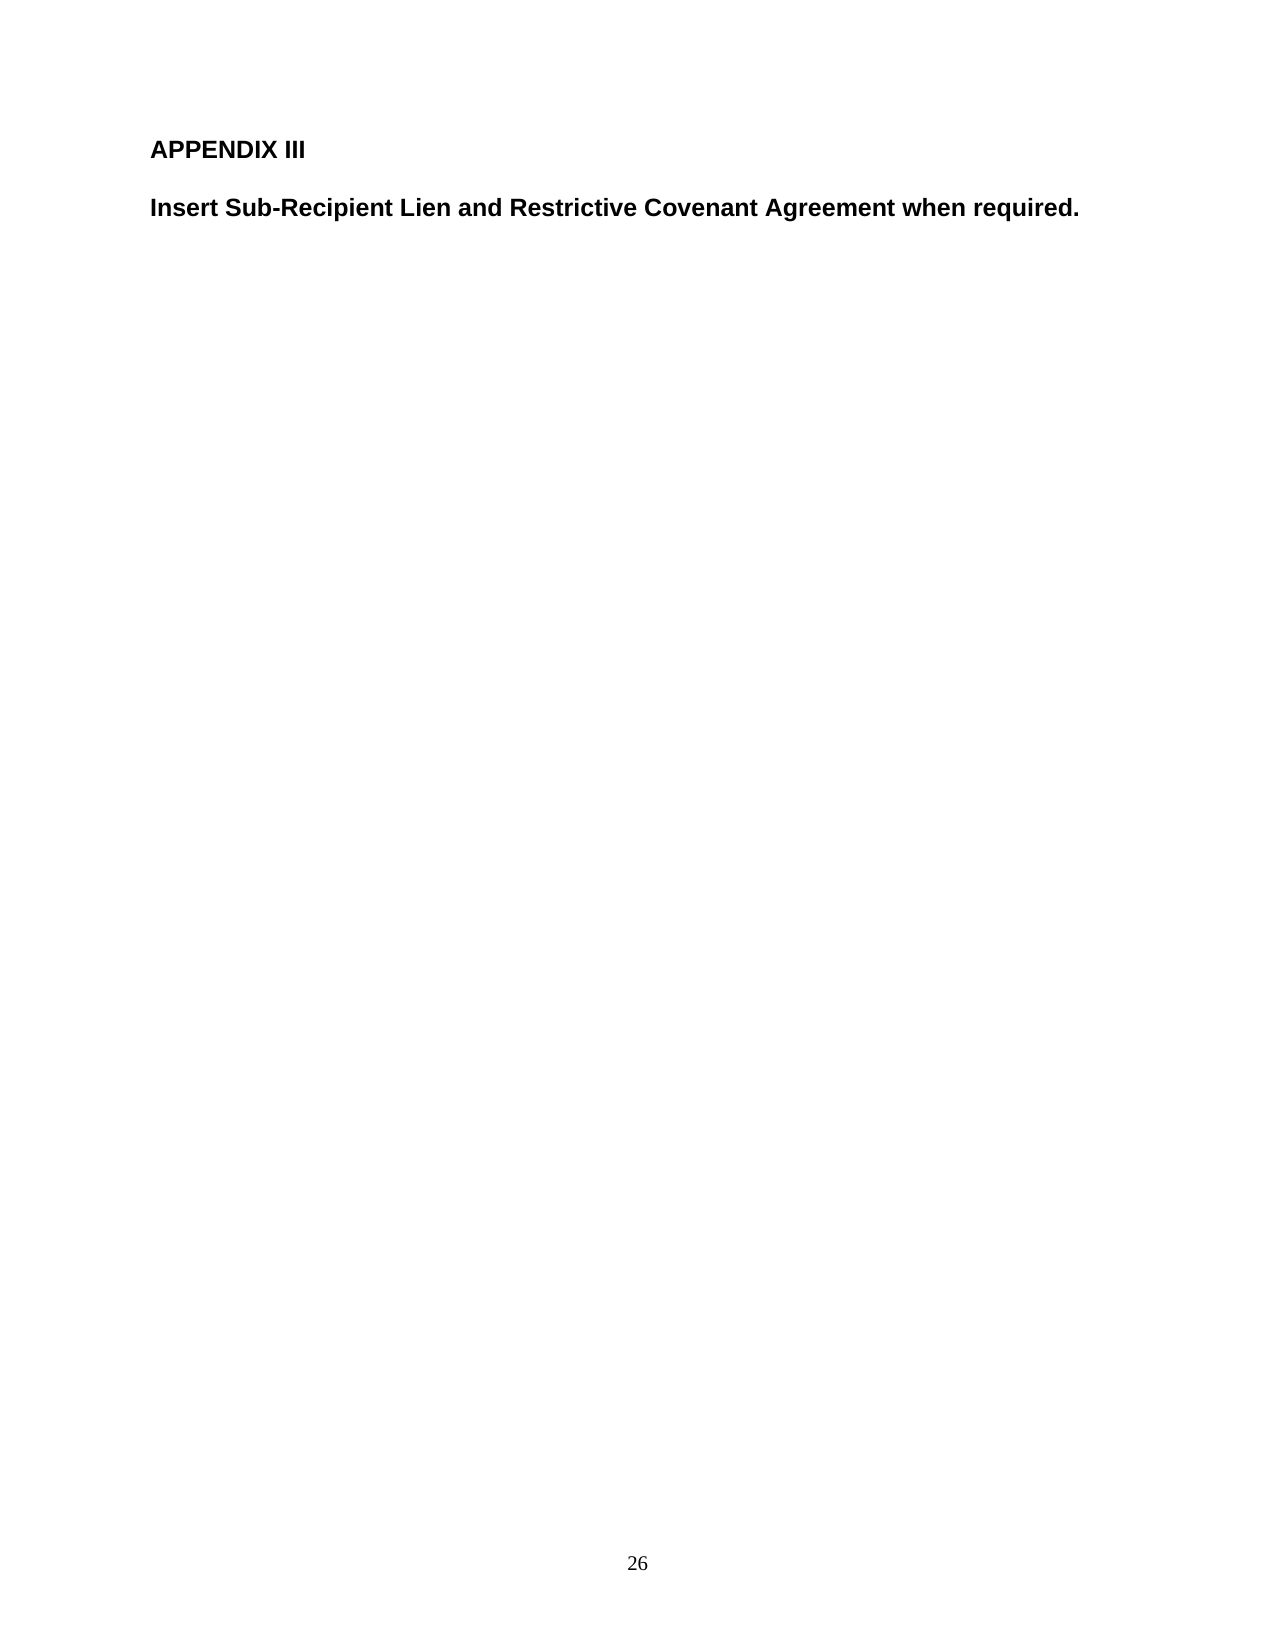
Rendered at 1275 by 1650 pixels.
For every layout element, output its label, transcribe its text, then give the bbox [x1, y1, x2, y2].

text Insert Sub-Recipient Lien and Restrictive Covenant Agreement when required. [150, 192, 1125, 221]
text APPENDIX III [150, 135, 1125, 164]
